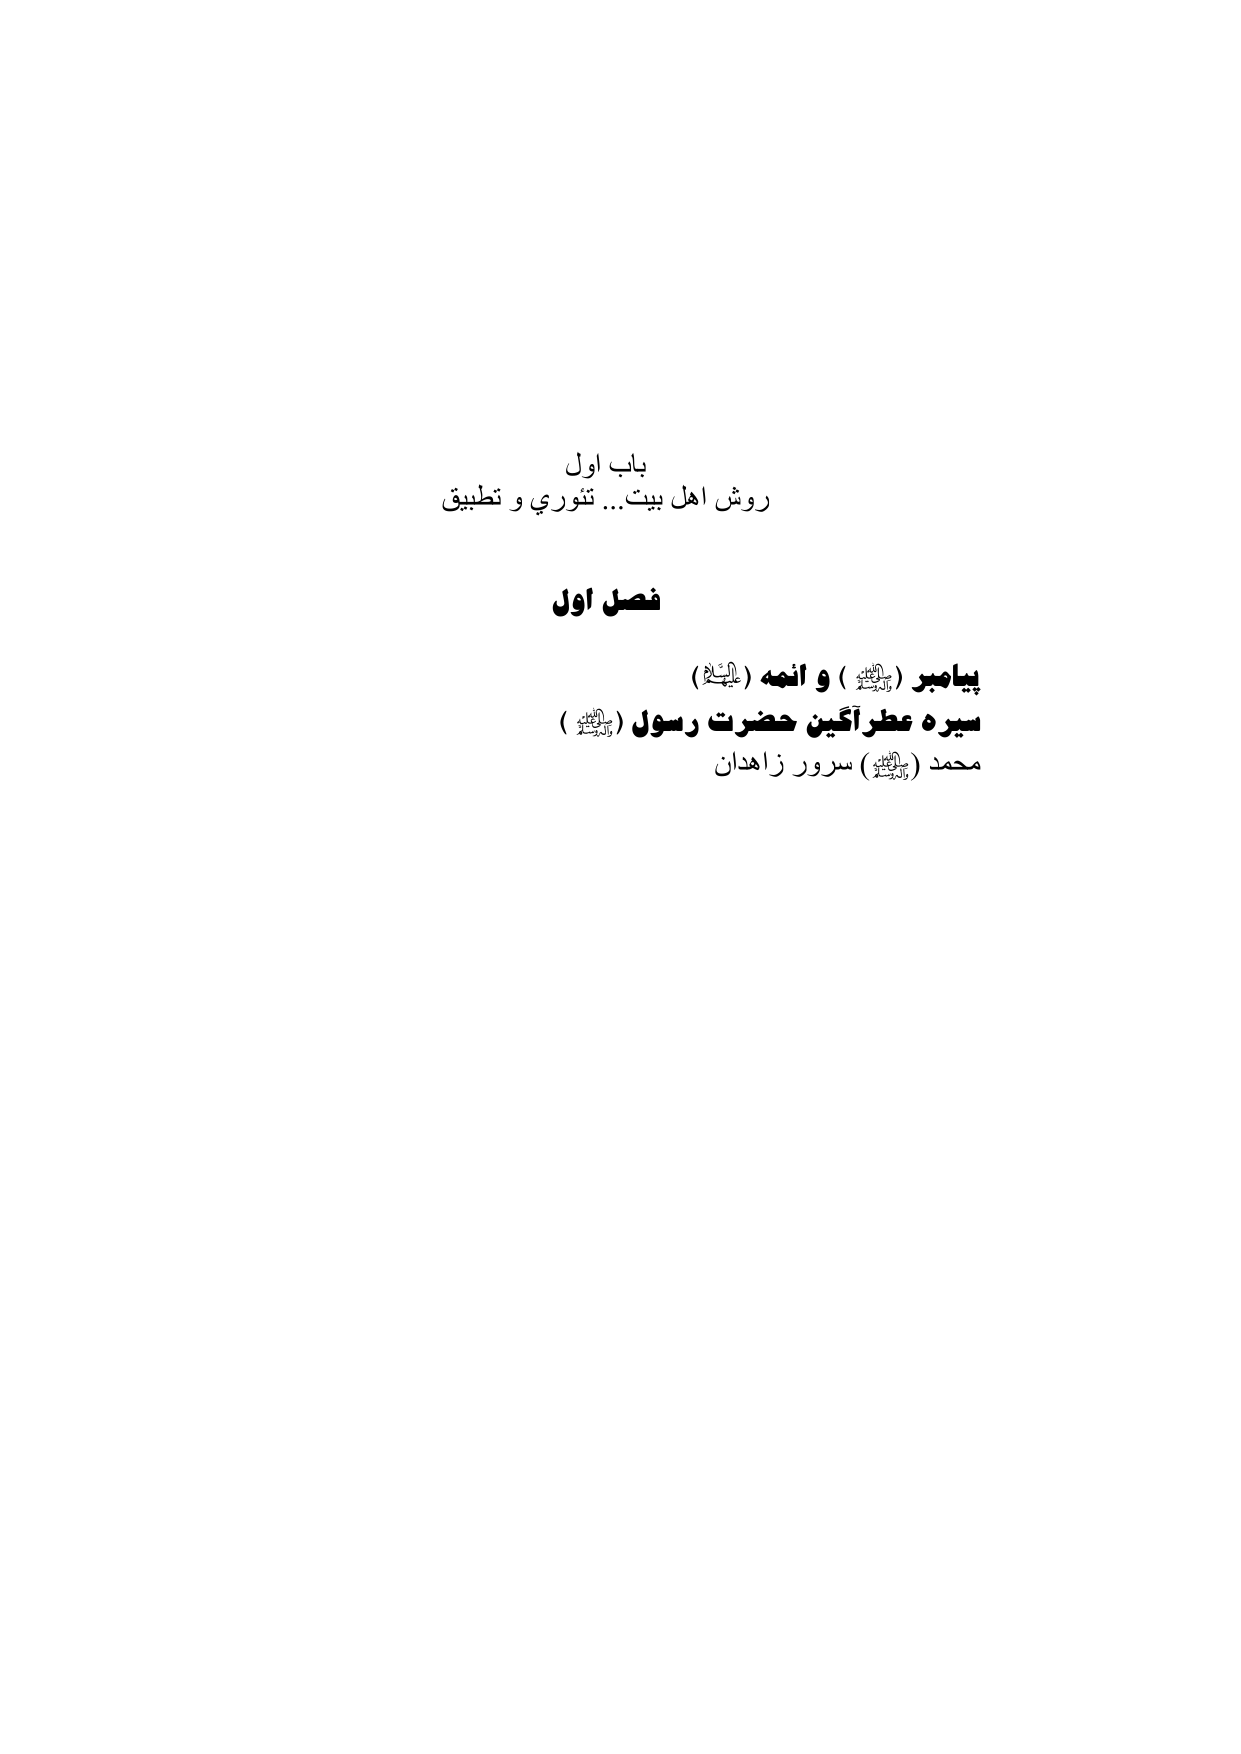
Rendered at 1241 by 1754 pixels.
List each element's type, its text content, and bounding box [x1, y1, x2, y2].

text فصل‌ اول‌ [230, 588, 980, 619]
text محمد (ص) سرور زاهدان‌ [230, 746, 980, 789]
text پيامبر (ص ‌) و ائمه‌ (‡‌) [230, 655, 980, 702]
text سيره‌ عطرآگين‌ حضرت‌ رسول‌ (ص ‌) [230, 702, 980, 746]
text باب‌ اول‌ روش‌ اهل‌ بيت‌... تئوري‌ و تطبيق‌ [230, 450, 980, 516]
